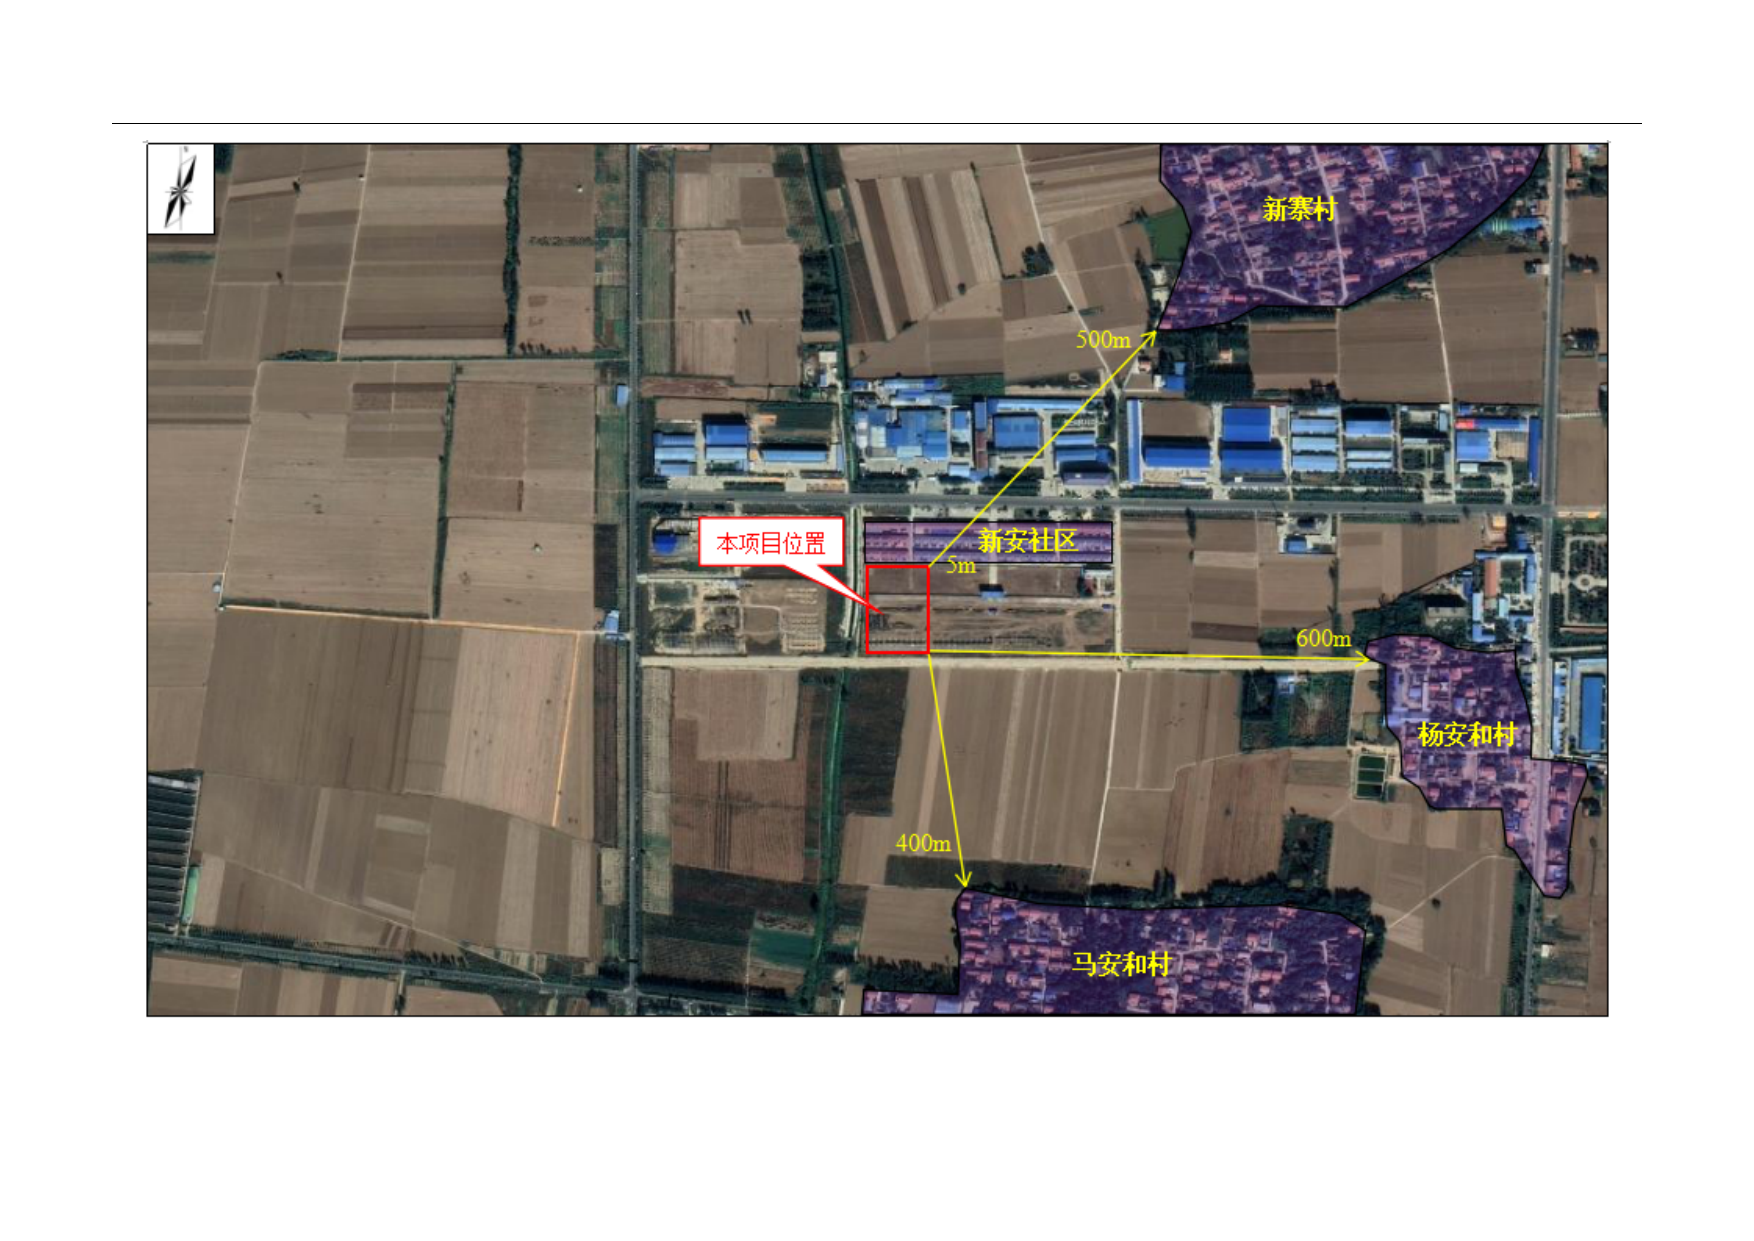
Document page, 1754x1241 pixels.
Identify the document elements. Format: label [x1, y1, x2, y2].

picture [142, 140, 1612, 1025]
